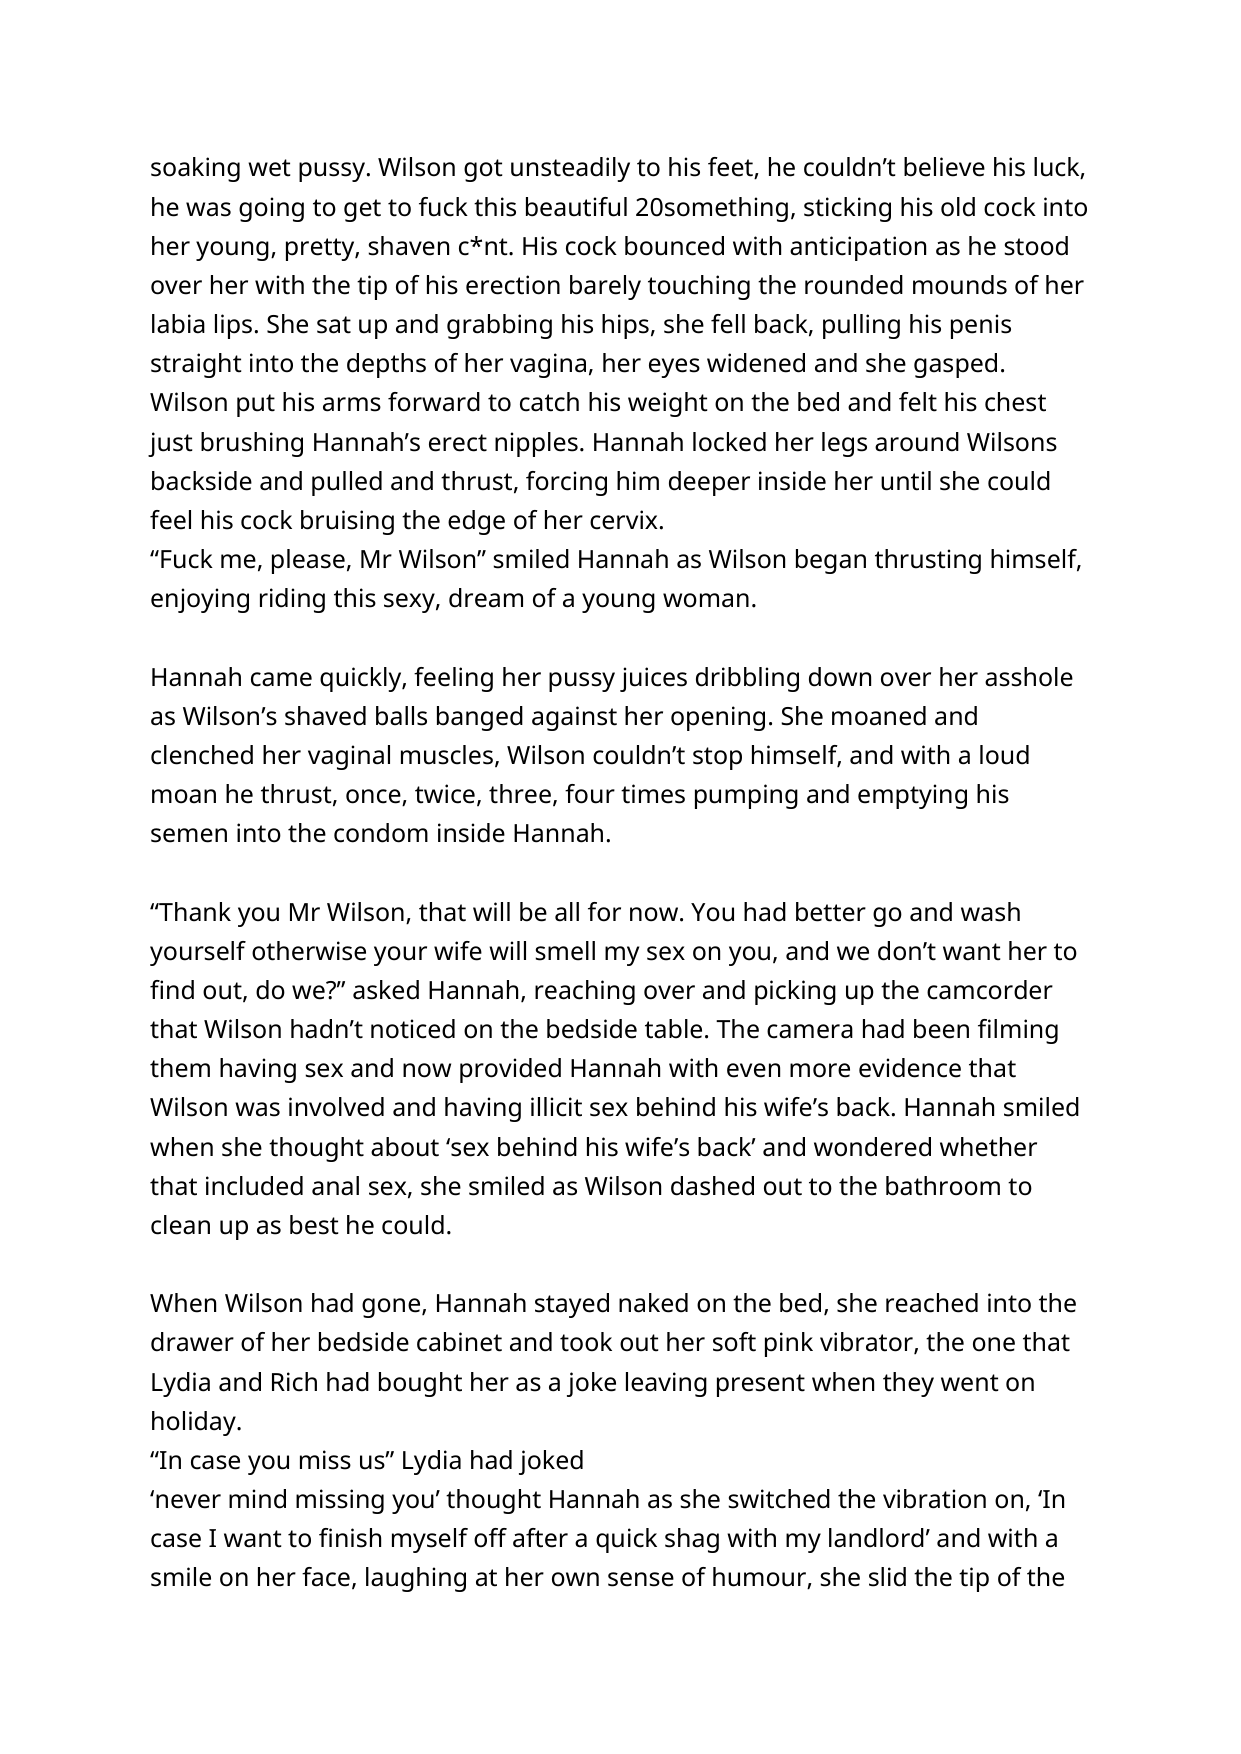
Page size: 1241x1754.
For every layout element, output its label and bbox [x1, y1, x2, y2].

text [150, 150, 1090, 1594]
